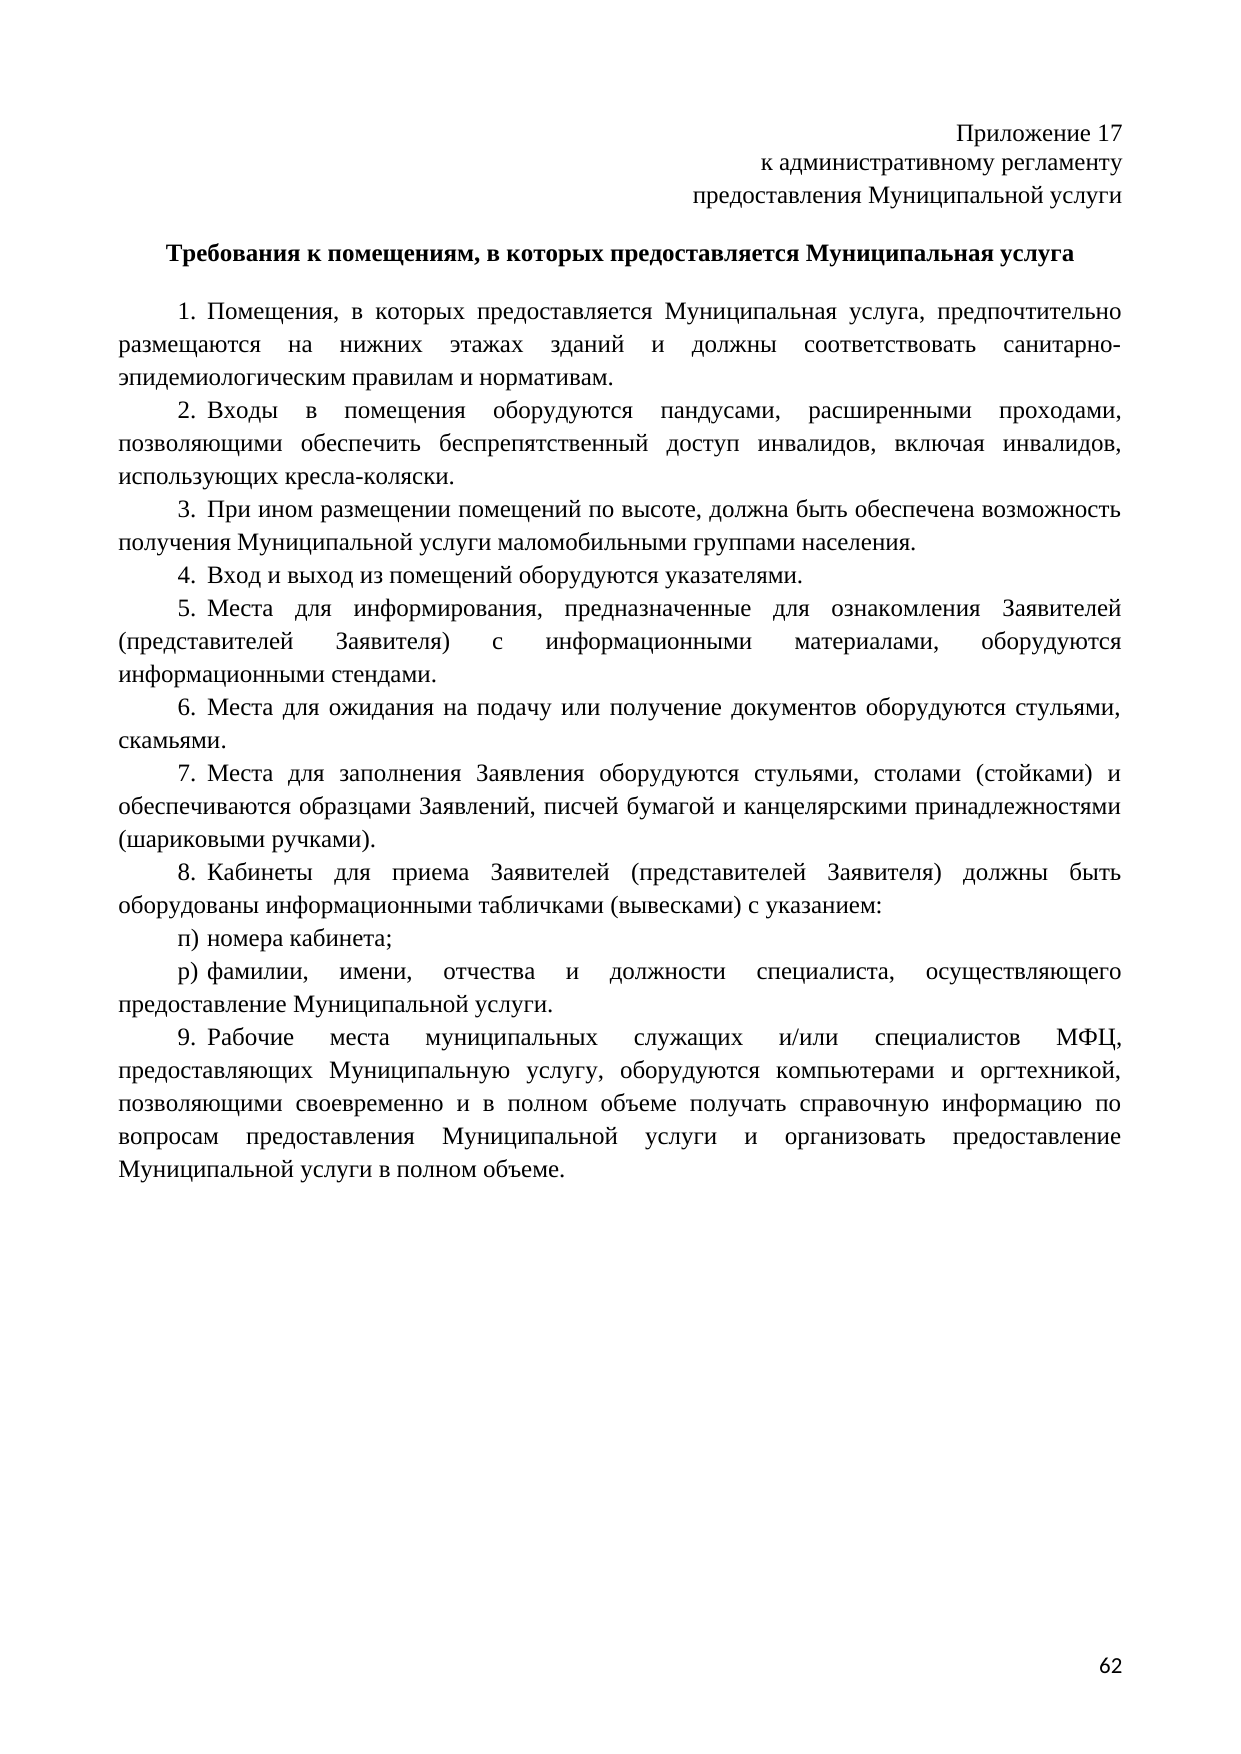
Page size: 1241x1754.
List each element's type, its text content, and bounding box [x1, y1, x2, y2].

text Входы в помещения оборудуются пандусами, расширенными проходами, позволяющими обеспечить беспрепятственный доступ инвалидов, включая инвалидов, использующих кресла-коляски. [118, 395, 1122, 490]
list номера кабинета; [118, 923, 1122, 952]
text Места для заполнения Заявления оборудуются стульями, столами (стойками) и обеспечиваются образцами Заявлений, писчей бумагой и канцелярскими принадлежностями (шариковыми ручками). [118, 758, 1122, 853]
text Места для информирования, предназначенные для ознакомления Заявителей (представителей Заявителя) с информационными материалами, оборудуются информационными стендами. [118, 593, 1122, 688]
text Места для ожидания на подачу или получение документов оборудуются стульями, скамьями. [118, 692, 1122, 754]
text Вход и выход из помещений оборудуются указателями. [118, 560, 1122, 589]
text При ином размещении помещений по высоте, должна быть обеспечена возможность получения Муниципальной услуги маломобильными группами населения. [118, 494, 1122, 556]
text к административному регламенту предоставления Муниципальной услуги [650, 147, 1122, 209]
list фамилии, имени, отчества и должности специалиста, осуществляющего предоставление Муниципальной услуги. [118, 956, 1122, 1018]
text Требования к помещениям, в которых предоставляется Муниципальная услуга [118, 238, 1122, 267]
text Рабочие места муниципальных служащих и/или специалистов МФЦ, предоставляющих Муниципальную услугу, оборудуются компьютерами и оргтехникой, позволяющими своевременно и в полном объеме получать справочную информацию по вопросам предоставления Муниципальной услуги и организовать предоставление Муниципальной услуги в полном объеме. [118, 1022, 1122, 1183]
list Помещения, в которых предоставляется Муниципальная услуга, предпочтительно размещаются на нижних этажах зданий и должны соответствовать санитарно-эпидемиологическим правилам и нормативам. [118, 296, 1122, 391]
text Кабинеты для приема Заявителей (представителей Заявителя) должны быть оборудованы информационными табличками (вывесками) с указанием: [118, 857, 1122, 919]
subtitle Приложение 17 [650, 118, 1122, 147]
